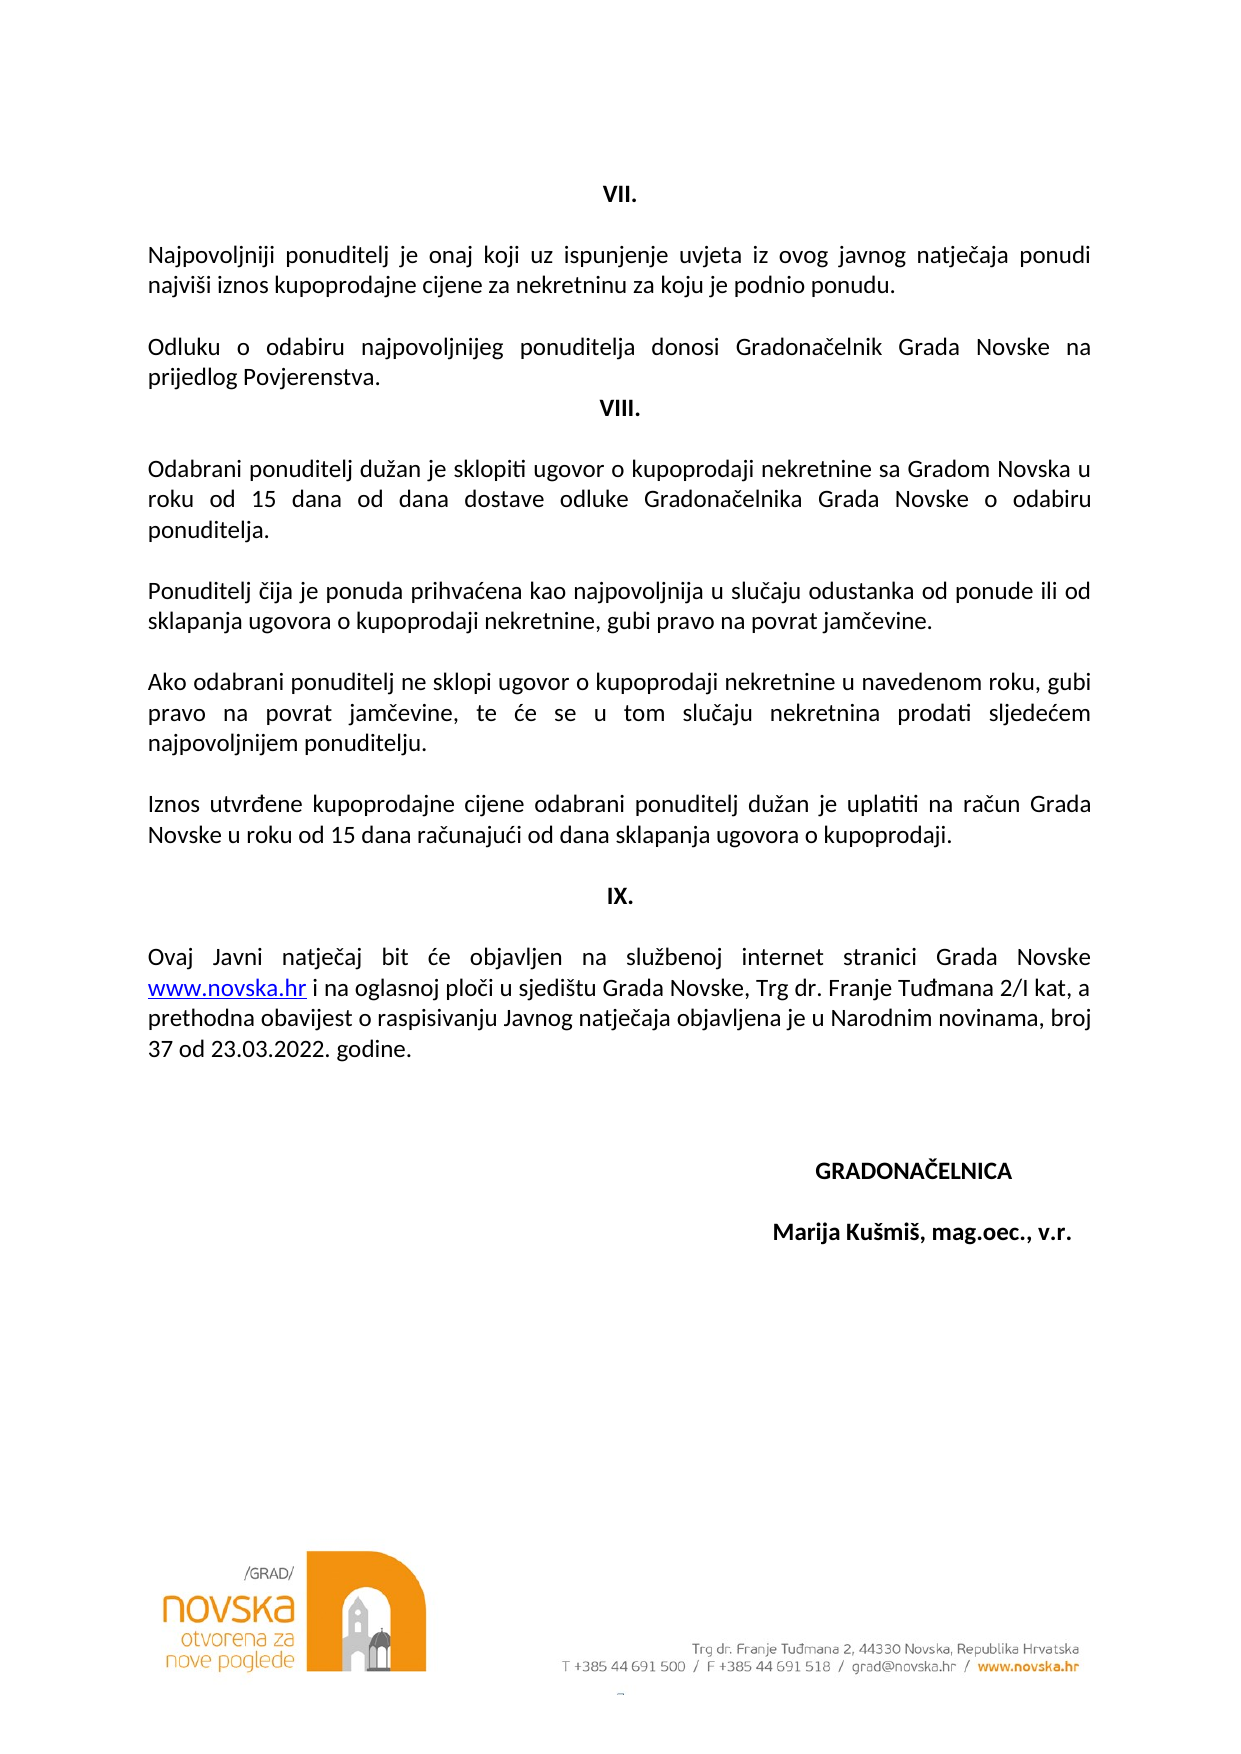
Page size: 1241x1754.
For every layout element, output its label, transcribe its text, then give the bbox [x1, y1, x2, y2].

text Ovaj Javni natječaj bit će objavljen na službenoj internet stranici Grada Novske www.novska.hr i na oglasnoj ploči u sjedištu Grada Novske, Trg dr. Franje Tuđmana 2/I kat, a prethodna obavijest o raspisivanju Javnog natječaja objavljena je u Narodnim novinama, broj 37 od 23.03.2022. godine. [148, 941, 1093, 1063]
text Iznos utvrđene kupoprodajne cijene odabrani ponuditelj dužan je uplatiti na račun Grada Novske u roku od 15 dana računajući od dana sklapanja ugovora o kupoprodaji. [148, 788, 1093, 849]
text Najpovoljniji ponuditelj je onaj koji uz ispunjenje uvjeta iz ovog javnog natječaja ponudi najviši iznos kupoprodajne cijene za nekretninu za koju je podnio ponudu. [148, 239, 1093, 300]
text Odluku o odabiru najpovoljnijeg ponuditelja donosi Gradonačelnik Grada Novske na prijedlog Povjerenstva. [148, 331, 1093, 392]
text GRADONAČELNICA [148, 1155, 1093, 1185]
text Ponuditelj čija je ponuda prihvaćena kao najpovoljnija u slučaju odustanka od ponude ili od sklapanja ugovora o kupoprodaji nekretnine, gubi pravo na povrat jamčevine. [148, 575, 1093, 636]
text IX. [148, 880, 1093, 911]
text Odabrani ponuditelj dužan je sklopiti ugovor o kupoprodaji nekretnine sa Gradom Novska u roku od 15 dana od dana dostave odluke Gradonačelnika Grada Novske o odabiru ponuditelja. [148, 453, 1093, 544]
text Marija Kušmiš, mag.oec., v.r. [148, 1216, 1093, 1246]
text Ako odabrani ponuditelj ne sklopi ugovor o kupoprodaji nekretnine u navedenom roku, gubi pravo na povrat jamčevine, te će se u tom slučaju nekretnina prodati sljedećem najpovoljnijem ponuditelju. [148, 666, 1093, 758]
text VII. [148, 178, 1093, 209]
picture [147, 1499, 1093, 1695]
text VIII. [148, 392, 1093, 422]
